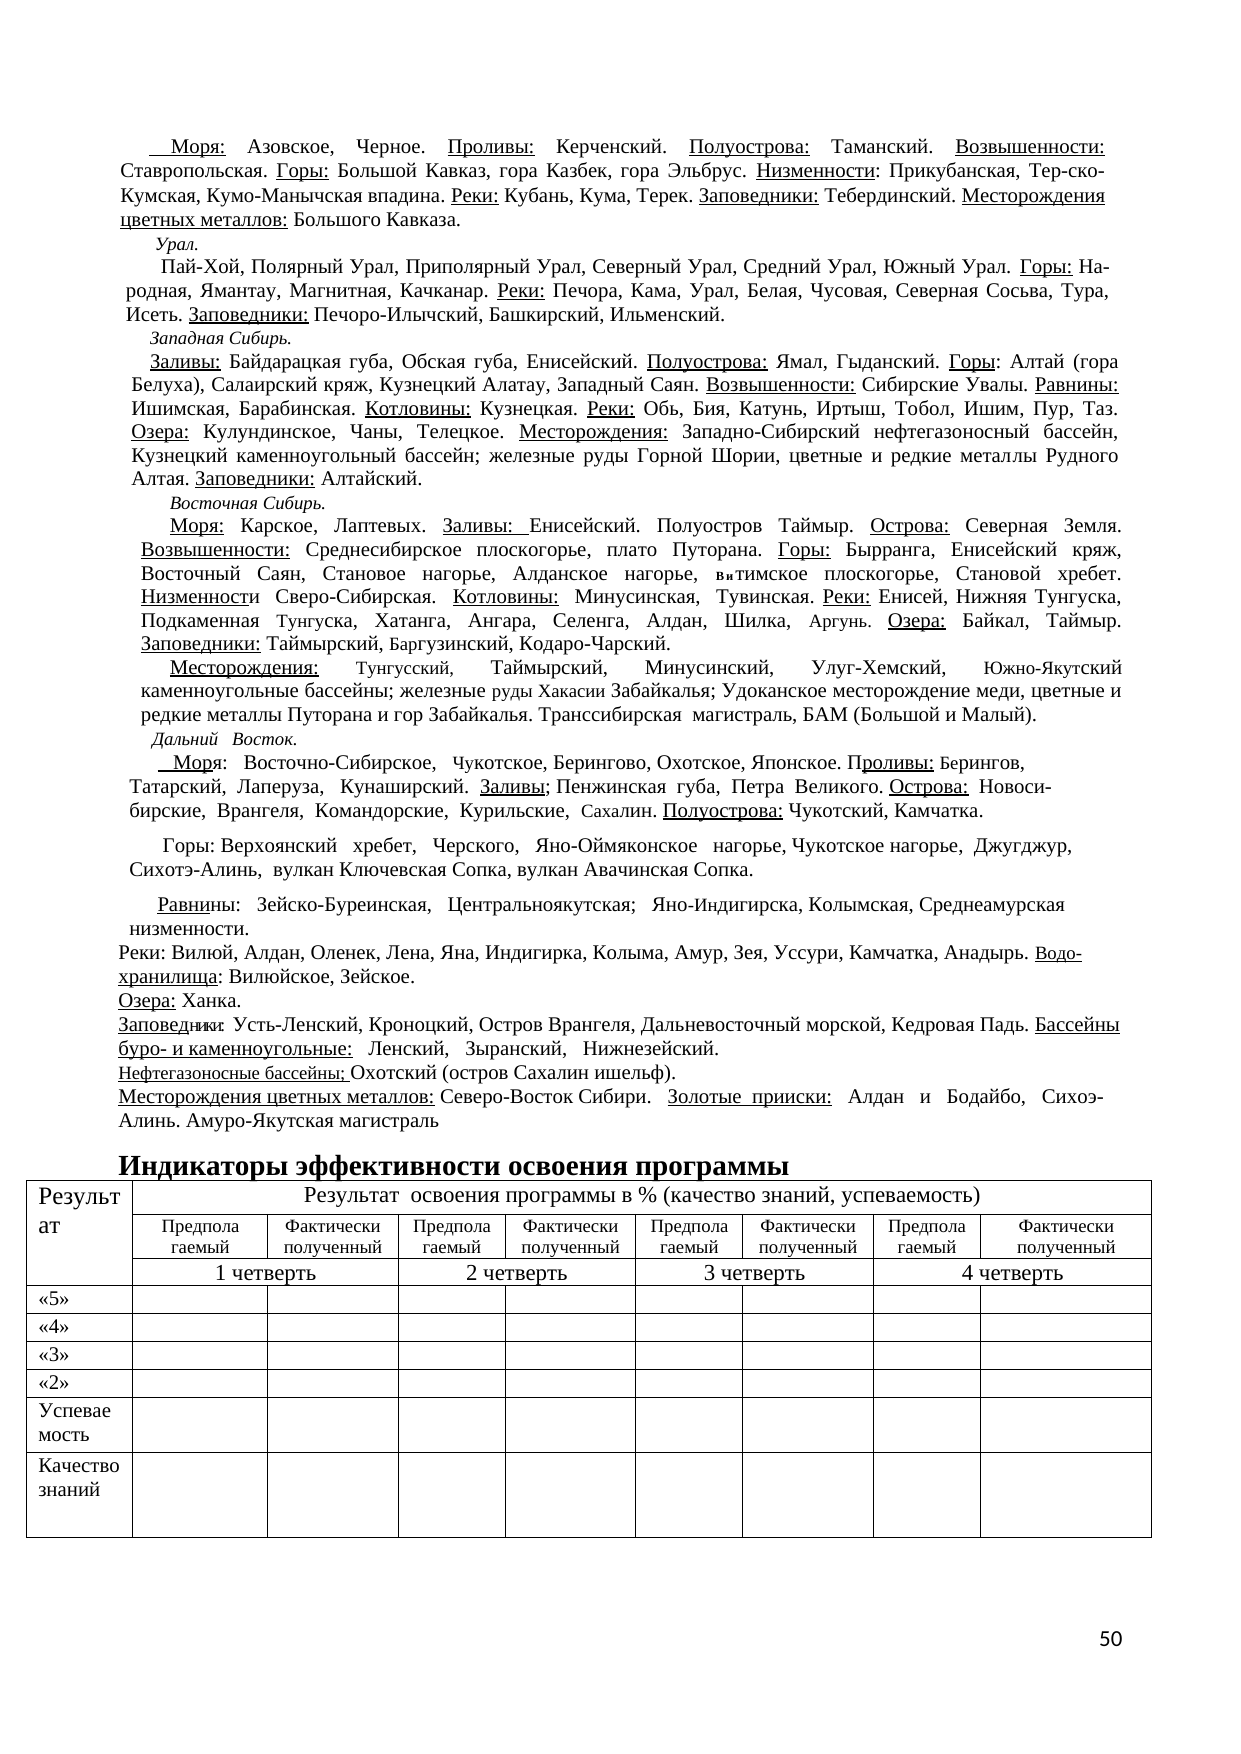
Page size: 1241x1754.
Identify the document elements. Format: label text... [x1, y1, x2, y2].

table_cell Предпола гаемый [399, 1215, 505, 1258]
text Равнины: Зейско-Буреинская, Центральноякутская; Яно-Индигирска, Колымская, Среднеамурская низменности. [129, 893, 1122, 941]
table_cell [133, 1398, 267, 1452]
table_cell Предпола гаемый [133, 1215, 267, 1258]
table_cell Предпола гаемый [874, 1215, 980, 1258]
text Заповедники: Усть-Ленский, Кроноцкий, Остров Врангеля, Дальневосточный морской, Кедровая Падь. Бассейны буро- и каменноугольные: Ленский, Зыранский, Нижнезейский. [118, 1012, 1122, 1060]
text Западная Сибирь. [131, 326, 1118, 349]
text Индикаторы эффективности освоения программы [118, 1156, 316, 1180]
table_cell [506, 1342, 635, 1369]
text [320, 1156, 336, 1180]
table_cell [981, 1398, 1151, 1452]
table_cell [399, 1286, 505, 1313]
table_cell [981, 1314, 1151, 1341]
table_cell [133, 1314, 267, 1341]
text Моря: Восточно-Сибирское, Чукотское, Берингово, Охотское, Японское. Проливы: Берингов, Татарский, Лаперуза, Кунаширский. Заливы; Пенжинская губа, Петра Великого. Острова: Новоси- бирские, Врангеля, Командорские, Курильские, Сахалин. Полуострова: Чукотский, Камчатка. [129, 750, 1122, 822]
table_cell 2 четверть [399, 1259, 635, 1285]
text Горы: Верхоянский хребет, Черского, Яно-Оймяконское нагорье, Чукотское нагорье, Джугджур, Сихотэ-Алинь, вулкан Ключевская Сопка, вулкан Авачинская Сопка. [129, 833, 1122, 881]
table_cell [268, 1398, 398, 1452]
table_header Результат [27, 1181, 132, 1285]
text Реки: Вилюй, Алдан, Оленек, Лена, Яна, Индигирка, Колыма, Амур, Зея, Уссури, Камчатка, Анадырь. Водохранилища: Вилюйское, Зейское. [118, 941, 1122, 988]
table_cell 1 четверть [133, 1259, 398, 1285]
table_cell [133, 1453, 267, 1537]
text Озера: Ханка. [118, 988, 1122, 1012]
table_cell [399, 1314, 505, 1341]
text Моря: Азовское, Черное. Проливы: Керченский. Полуострова: Таманский. Возвышенности: Ставропольская. Горы: Большой Кавказ, гора Казбек, гора Эльбрус. Низменности: Прикубанская, Тер-ско-Кумская, Кумо-Манычская впадина. Реки: Кубань, Кума, Терек. Заповедники: Тебердинский. Месторождения цветных металлов: Большого Кавказа. [120, 134, 1105, 232]
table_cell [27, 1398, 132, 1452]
table_cell [743, 1314, 873, 1341]
table_cell Фактически полученный [743, 1215, 873, 1258]
table_cell [743, 1342, 873, 1369]
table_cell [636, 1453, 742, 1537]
table_cell Фактически полученный [268, 1215, 398, 1258]
table_cell [636, 1286, 742, 1313]
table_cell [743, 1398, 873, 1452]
table_cell [874, 1314, 980, 1341]
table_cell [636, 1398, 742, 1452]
table_cell [133, 1286, 267, 1313]
table_cell [268, 1286, 398, 1313]
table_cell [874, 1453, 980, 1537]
table_cell [268, 1314, 398, 1341]
text Заливы: Байдарацкая губа, Обская губа, Енисейский. Полуострова: Ямал, Гыданский. Горы: Алтай (гора Белуха), Салаирский кряж, Кузнецкий Алатау, Западный Саян. Возвышенности: Сибирские Увалы. Равнины: Ишимская, Барабинская. Котловины: Кузнецкая. Реки: Обь, Бия, Катунь, Иртыш, Тобол, Ишим, Пур, Таз. Озера: Кулундинское, Чаны, Телецкое. Месторождения: Западно-Сибирский нефтегазоносный бассейн, Кузнецкий каменноугольный бассейн; железные руды Горной Шории, цветные и редкие металлы Рудного Алтая. Заповедники: Алтайский. [131, 349, 1118, 491]
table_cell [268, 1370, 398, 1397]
table_cell «4» [27, 1314, 132, 1341]
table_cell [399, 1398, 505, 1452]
table_cell Предпола гаемый [636, 1215, 742, 1258]
text Дальний Восток. [124, 726, 1122, 750]
table_cell «5» [27, 1286, 132, 1313]
table_cell 4 четверть [874, 1259, 1151, 1285]
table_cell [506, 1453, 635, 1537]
table_cell [743, 1286, 873, 1313]
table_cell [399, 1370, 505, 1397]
table_cell [268, 1342, 398, 1369]
table_cell Фактически полученный [506, 1215, 635, 1258]
table_cell [981, 1286, 1151, 1313]
text Пай-Хой, Полярный Урал, Приполярный Урал, Северный Урал, Средний Урал, Южный Урал. Горы: Народная, Ямантау, Магнитная, Качканар. Реки: Печора, Кама, Урал, Белая, Чусовая, Северная Сосьва, Тура, Исеть. Заповедники: Печоро-Илычский, Башкирский, Ильменский. [126, 255, 1109, 326]
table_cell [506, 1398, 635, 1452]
table_cell [133, 1342, 267, 1369]
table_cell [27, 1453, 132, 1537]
table_cell [874, 1342, 980, 1369]
table_cell [874, 1286, 980, 1313]
text Индикаторы эффективности освоения программы [340, 1156, 1122, 1180]
table_header Результат освоения программы в % (качество знаний, успеваемость) [133, 1181, 1151, 1214]
table_cell «3» [27, 1342, 132, 1369]
table_cell [981, 1342, 1151, 1369]
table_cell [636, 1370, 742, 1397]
table_cell Фактически полученный [981, 1215, 1151, 1258]
text Нефтегазоносные бассейны; Охотский (остров Сахалин ишельф). [118, 1060, 1122, 1084]
table_cell [506, 1314, 635, 1341]
table_cell [399, 1342, 505, 1369]
table_cell [636, 1314, 742, 1341]
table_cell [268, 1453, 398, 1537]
text Восточная Сибирь. [141, 491, 1122, 514]
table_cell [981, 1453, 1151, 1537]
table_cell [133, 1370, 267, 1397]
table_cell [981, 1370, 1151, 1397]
table_cell 3 четверть [636, 1259, 873, 1285]
text Урал. [126, 232, 1109, 255]
table_cell [636, 1342, 742, 1369]
text Моря: Карское, Лаптевых. Заливы: Енисейский. Полуостров Таймыр. Острова: Северная Земля. Возвышенности: Среднесибирское плоскогорье, плато Путорана. Горы: Бырранга, Енисейский кряж, Восточный Саян, Становое нагорье, Алданское нагорье, Витимское плоскогорье, Становой хребет. Низменности Сверо-Сибирская. Котловины: Минусинская, Тувинская. Реки: Енисей, Нижняя Тунгуска, Подкаменная Тунгуска, Хатанга, Ангара, Селенга, Алдан, Шилка, Аргунь. Озера: Байкал, Таймыр. Заповедники: Таймырский, Баргузинский, Кодаро-Чарский. [141, 514, 1122, 655]
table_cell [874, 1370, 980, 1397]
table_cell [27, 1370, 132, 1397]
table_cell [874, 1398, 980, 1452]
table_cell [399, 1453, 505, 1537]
text Месторождения цветных металлов: Северо-Восток Сибири. Золотые прииски: Алдан и Бодайбо, Сихоэ-Алинь. Амуро-Якутская магистраль [118, 1084, 1122, 1132]
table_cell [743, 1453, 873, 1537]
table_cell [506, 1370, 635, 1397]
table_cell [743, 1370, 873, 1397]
text Месторождения: Тунгусский, Таймырский, Минусинский, Улуг-Хемский, Южно-Якутский каменноугольные бассейны; железные руды Хакасии Забайкалья; Удоканское месторождение меди, цветные и редкие металлы Путорана и гор Забайкалья. Транссибирская магистраль, БАМ (Большой и Малый). [141, 655, 1122, 726]
table_cell [506, 1286, 635, 1313]
